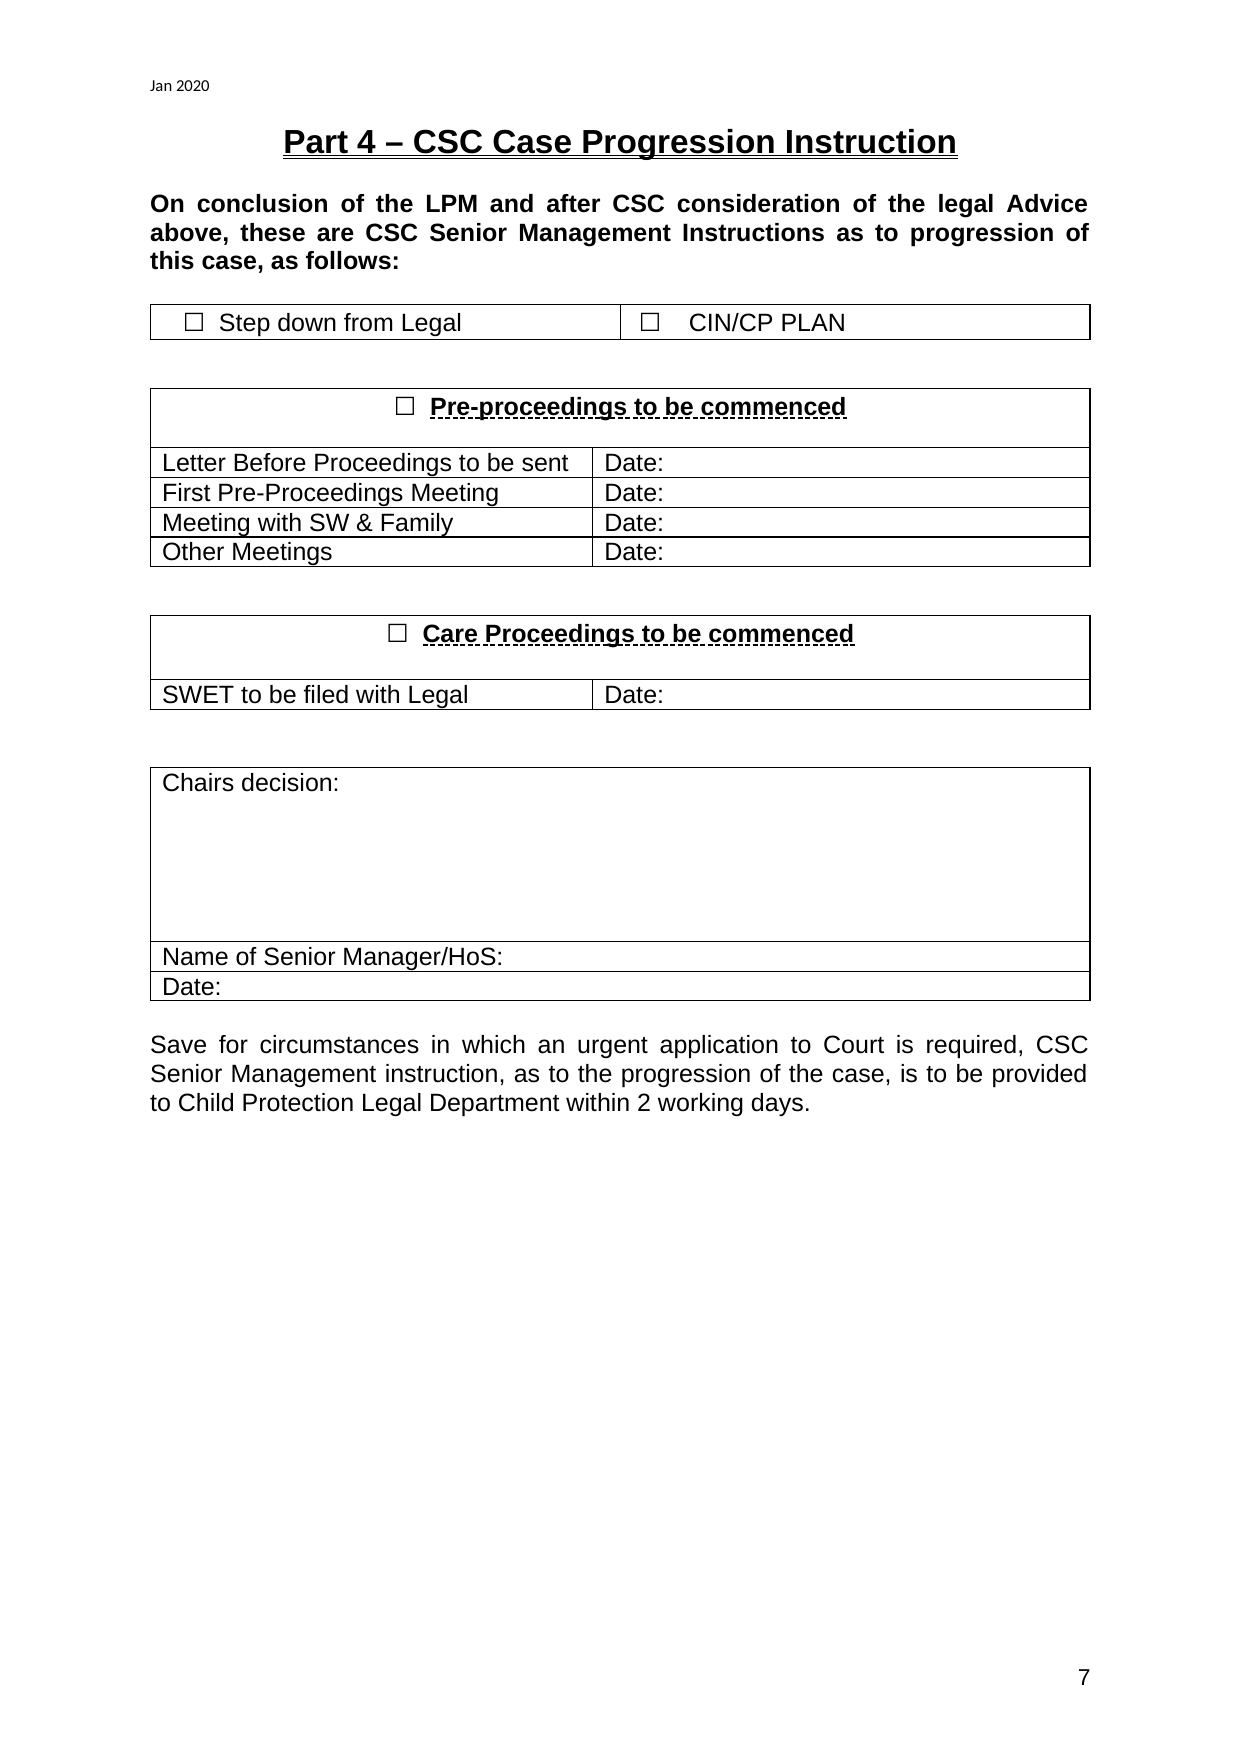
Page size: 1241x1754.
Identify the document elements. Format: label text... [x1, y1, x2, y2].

text Part 4 – CSC Case Progression Instruction [150, 122, 1090, 160]
table_header CIN/CP PLAN [621, 305, 1089, 339]
table_cell Other Meetings [151, 538, 592, 566]
table_cell Letter Before Proceedings to be sent [151, 448, 592, 477]
table_cell Date: [593, 680, 1089, 709]
table_header Chairs decision: [151, 768, 1089, 941]
table_header Pre-proceedings to be commenced [151, 389, 1089, 447]
text On conclusion of the LPM and after CSC consideration of the legal Advice above, these are CSC Senior Management Instructions as to progression of this case, as follows: [150, 189, 1090, 275]
table_cell First Pre-Proceedings Meeting [151, 478, 592, 507]
table_cell SWET to be filed with Legal [151, 680, 592, 709]
table_header Step down from Legal [151, 305, 620, 339]
table_cell Date: [151, 972, 1089, 1000]
table_cell Date: [593, 448, 1089, 477]
table_cell Date: [593, 478, 1089, 507]
table_cell Date: [593, 508, 1089, 536]
table_header Care Proceedings to be commenced [151, 616, 1089, 679]
text Save for circumstances in which an urgent application to Court is required, CSC Senior Management instruction, as to the progression of the case, is to be provided to Child Protection Legal Department within 2 working days. [150, 1030, 1090, 1116]
table_cell Name of Senior Manager/HoS: [151, 942, 1089, 971]
table_cell Date: [593, 538, 1089, 566]
table_cell Meeting with SW & Family [151, 508, 592, 536]
